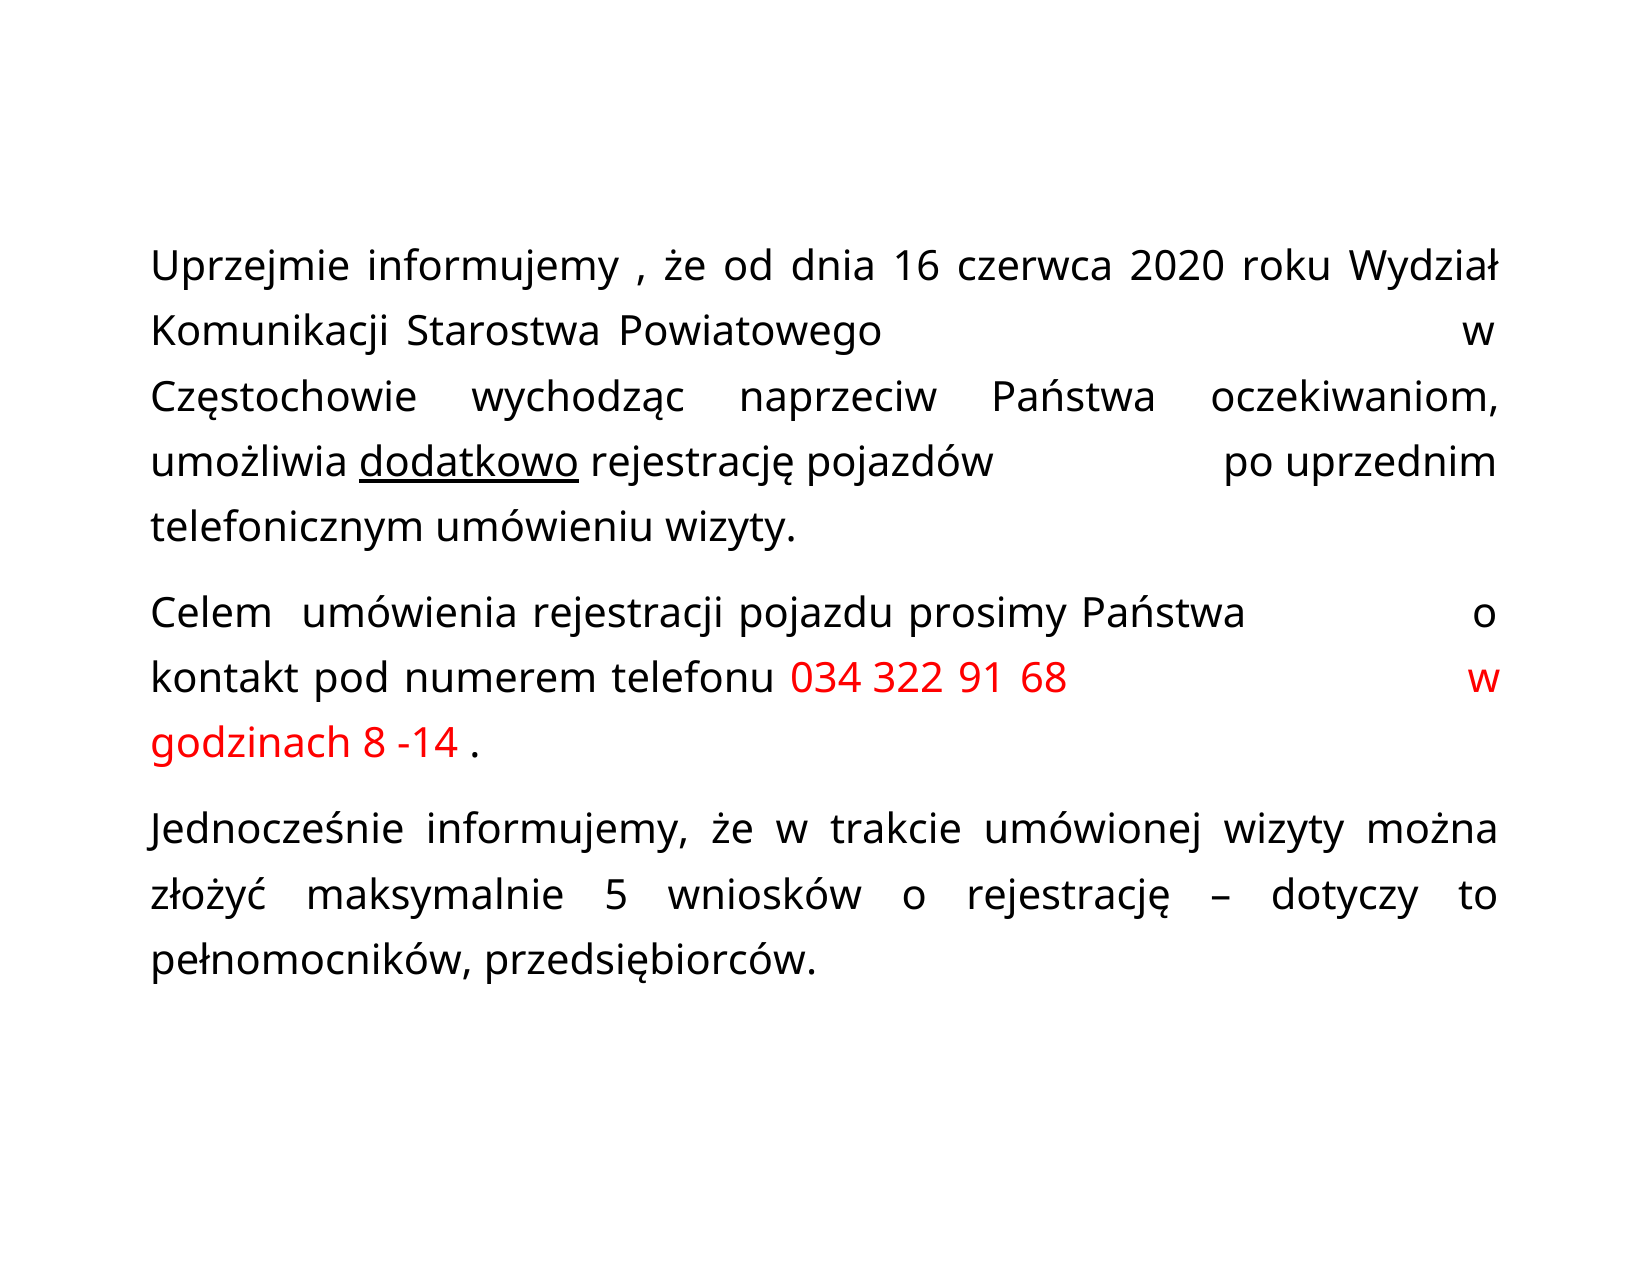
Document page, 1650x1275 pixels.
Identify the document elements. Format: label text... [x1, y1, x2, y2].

text Jednocześnie informujemy, że w trakcie umówionej wizyty można złożyć maksymalnie 5 wniosków o rejestrację – dotyczy to pełnomocników, przedsiębiorców. [150, 799, 1500, 987]
text Celem umówienia rejestracji pojazdu prosimy Państwa o kontakt pod numerem telefonu 034 322 91 68 w godzinach 8 -14 . [150, 583, 1500, 770]
text Uprzejmie informujemy , że od dnia 16 czerwca 2020 roku Wydział Komunikacji Starostwa Powiatowego w Częstochowie wychodząc naprzeciw Państwa oczekiwaniom, umożliwia dodatkowo rejestrację pojazdów po uprzednim telefonicznym umówieniu wizyty. [150, 236, 1500, 554]
